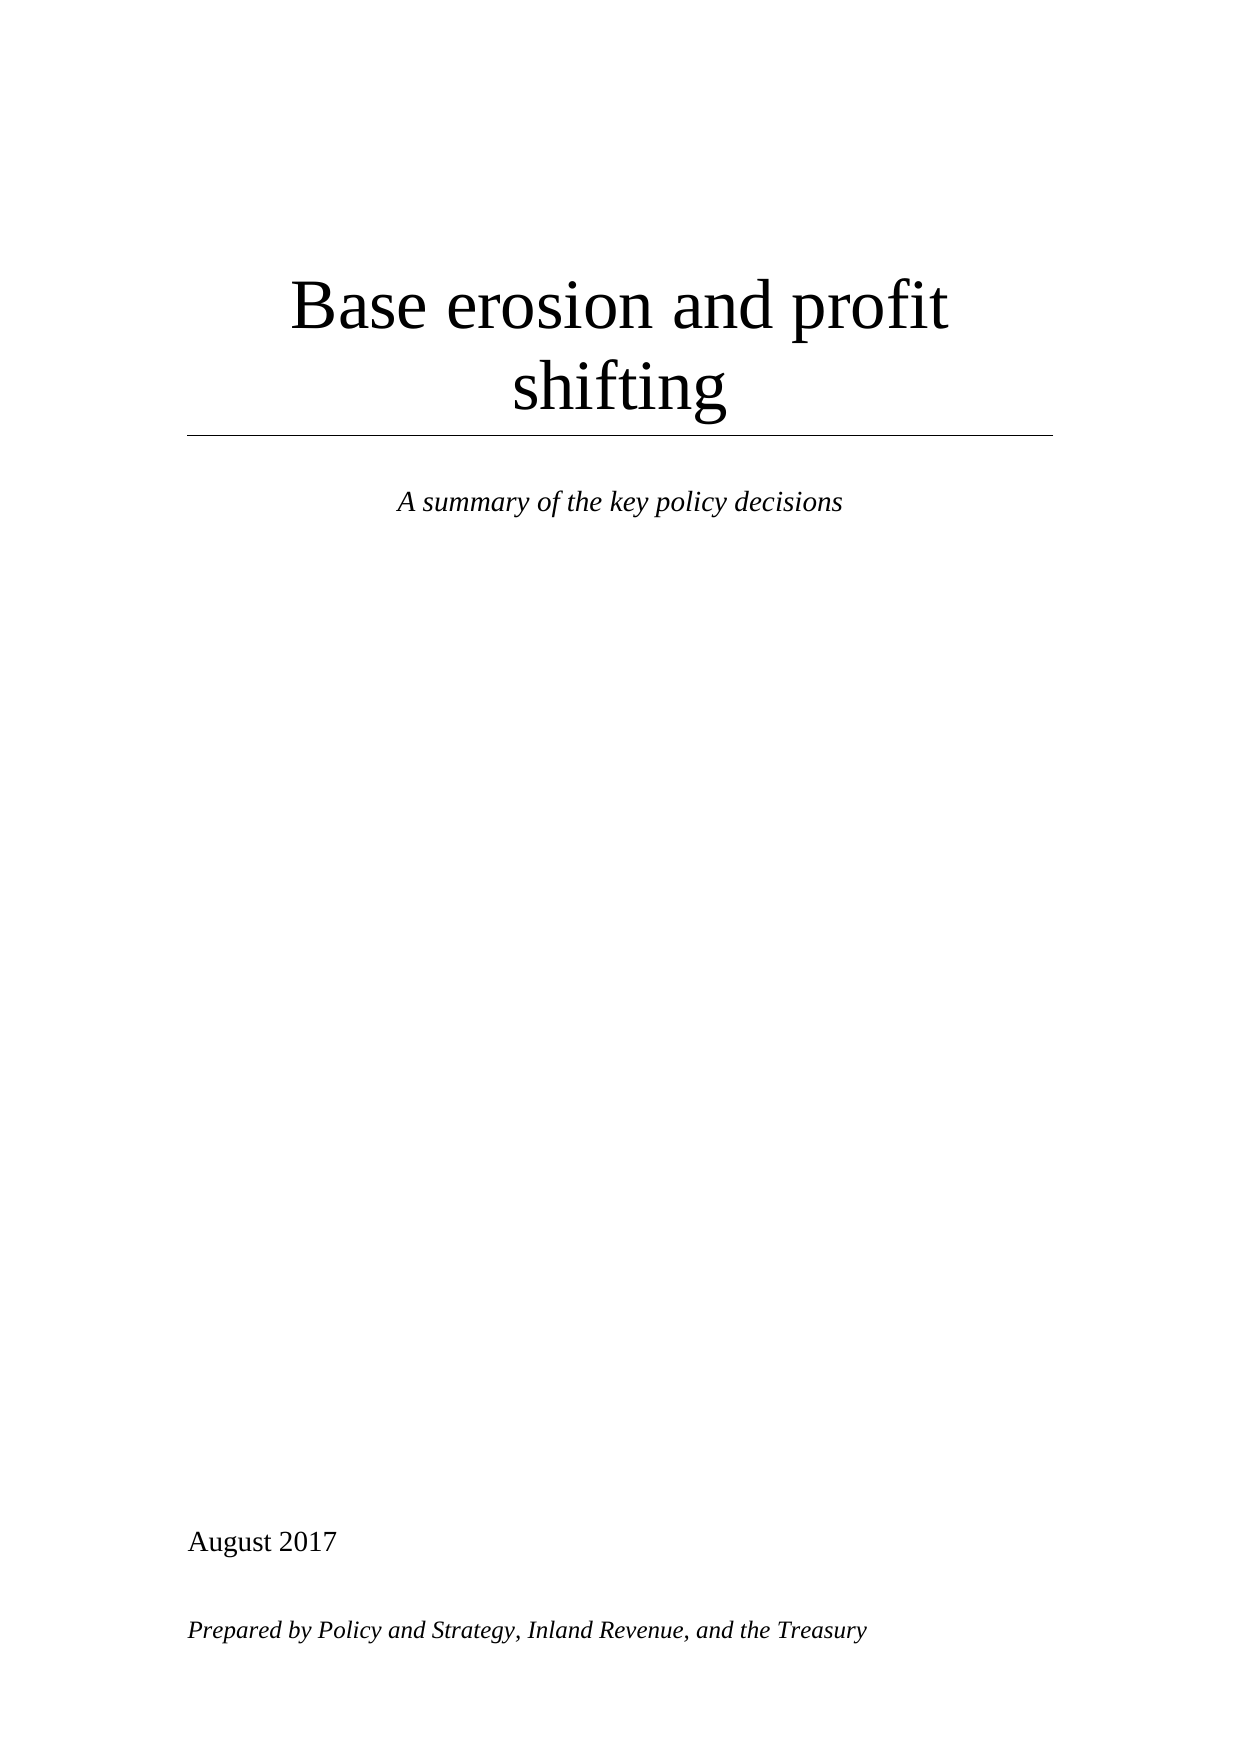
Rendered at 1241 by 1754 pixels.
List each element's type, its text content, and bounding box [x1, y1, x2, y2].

text Prepared by Policy and Strategy, Inland Revenue, and the Treasury [187, 1615, 1053, 1644]
text A summary of the key policy decisions [187, 484, 1053, 518]
text Base erosion and profit shifting [187, 262, 1053, 435]
text August 2017 [187, 1524, 1053, 1557]
